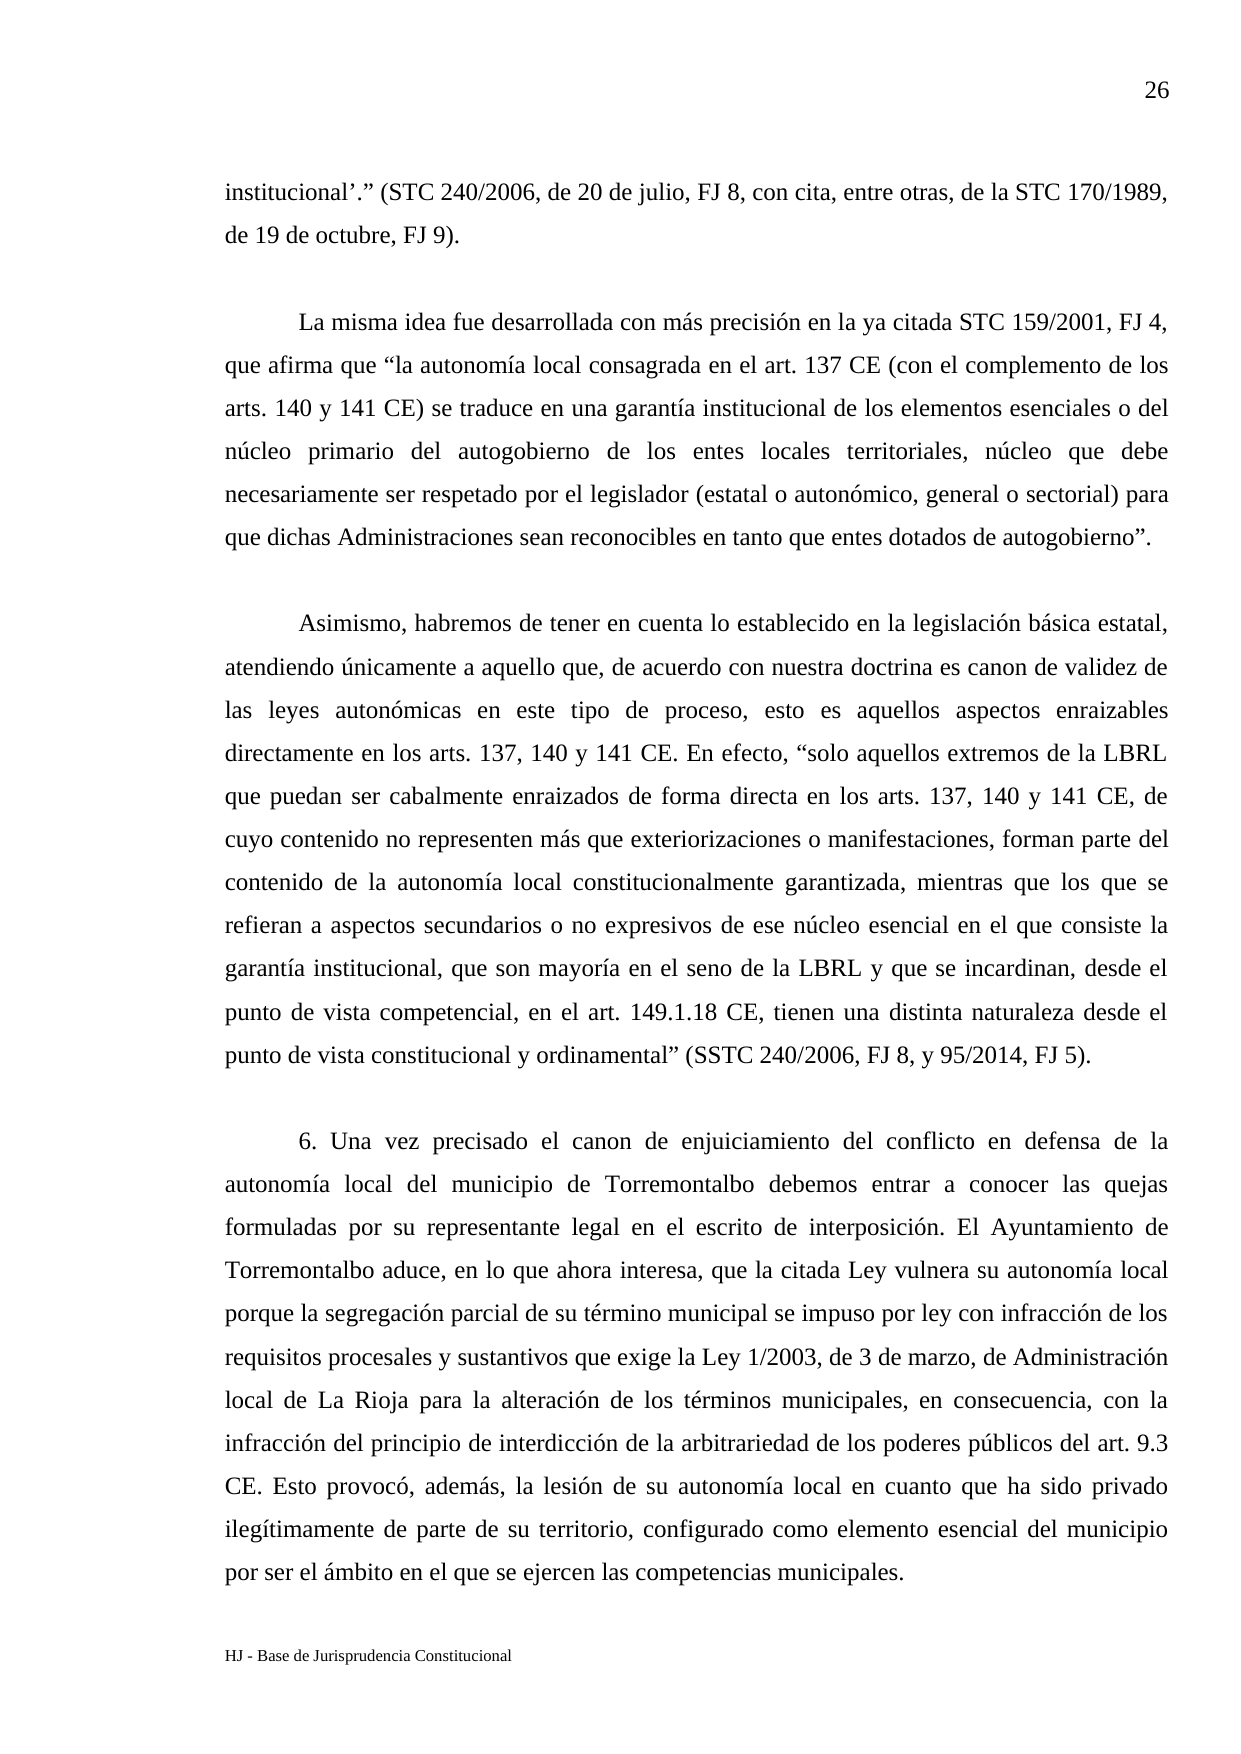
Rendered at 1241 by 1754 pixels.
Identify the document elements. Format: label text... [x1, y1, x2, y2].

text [224, 177, 1169, 249]
text Asimismo, habremos de tener en cuenta lo establecido en la legislación básica estatal, atendiendo únicamente a aquello que, de acuerdo con nuestra doctrina es canon de validez de las leyes autonómicas en este tipo de proceso, esto es aquellos aspectos enraizables directamente en los arts. 137, 140 y 141 CE. En efecto, “solo aquellos extremos de la LBRL que puedan ser cabalmente enraizados de forma directa en los arts. 137, 140 y 141 CE, de cuyo contenido no representen más que exteriorizaciones o manifestaciones, forman parte del contenido de la autonomía local constitucionalmente garantizada, mientras que los que se refieran a aspectos secundarios o no expresivos de ese núcleo esencial en el que consiste la garantía institucional, que son mayoría en el seno de la LBRL y que se incardinan, desde el punto de vista competencial, en el art. 149.1.18 CE, tienen una distinta naturaleza desde el punto de vista constitucional y ordinamental” (SSTC 240/2006, FJ 8, y 95/2014, FJ 5). [224, 608, 1169, 1068]
text 6. Una vez precisado el canon de enjuiciamiento del conflicto en defensa de la autonomía local del municipio de Torremontalbo debemos entrar a conocer las quejas formuladas por su representante legal en el escrito de interposición. El Ayuntamiento de Torremontalbo aduce, en lo que ahora interesa, que la citada Ley vulnera su autonomía local porque la segregación parcial de su término municipal se impuso por ley con infracción de los requisitos procesales y sustantivos que exige la Ley 1/2003, de 3 de marzo, de Administración local de La Rioja para la alteración de los términos municipales, en consecuencia, con la infracción del principio de interdicción de la arbitrariedad de los poderes públicos del art. 9.3 CE. Esto provocó, además, la lesión de su autonomía local en cuanto que ha sido privado ilegítimamente de parte de su territorio, configurado como elemento esencial del municipio por ser el ámbito en el que se ejercen las competencias municipales. [224, 1126, 1169, 1586]
text La misma idea fue desarrollada con más precisión en la ya citada STC 159/2001, FJ 4, que afirma que “la autonomía local consagrada en el art. 137 CE (con el complemento de los arts. 140 y 141 CE) se traduce en una garantía institucional de los elementos esenciales o del núcleo primario del autogobierno de los entes locales territoriales, núcleo que debe necesariamente ser respetado por el legislador (estatal o autonómico, general o sectorial) para que dichas Administraciones sean reconocibles en tanto que entes dotados de autogobierno”. [224, 307, 1169, 551]
